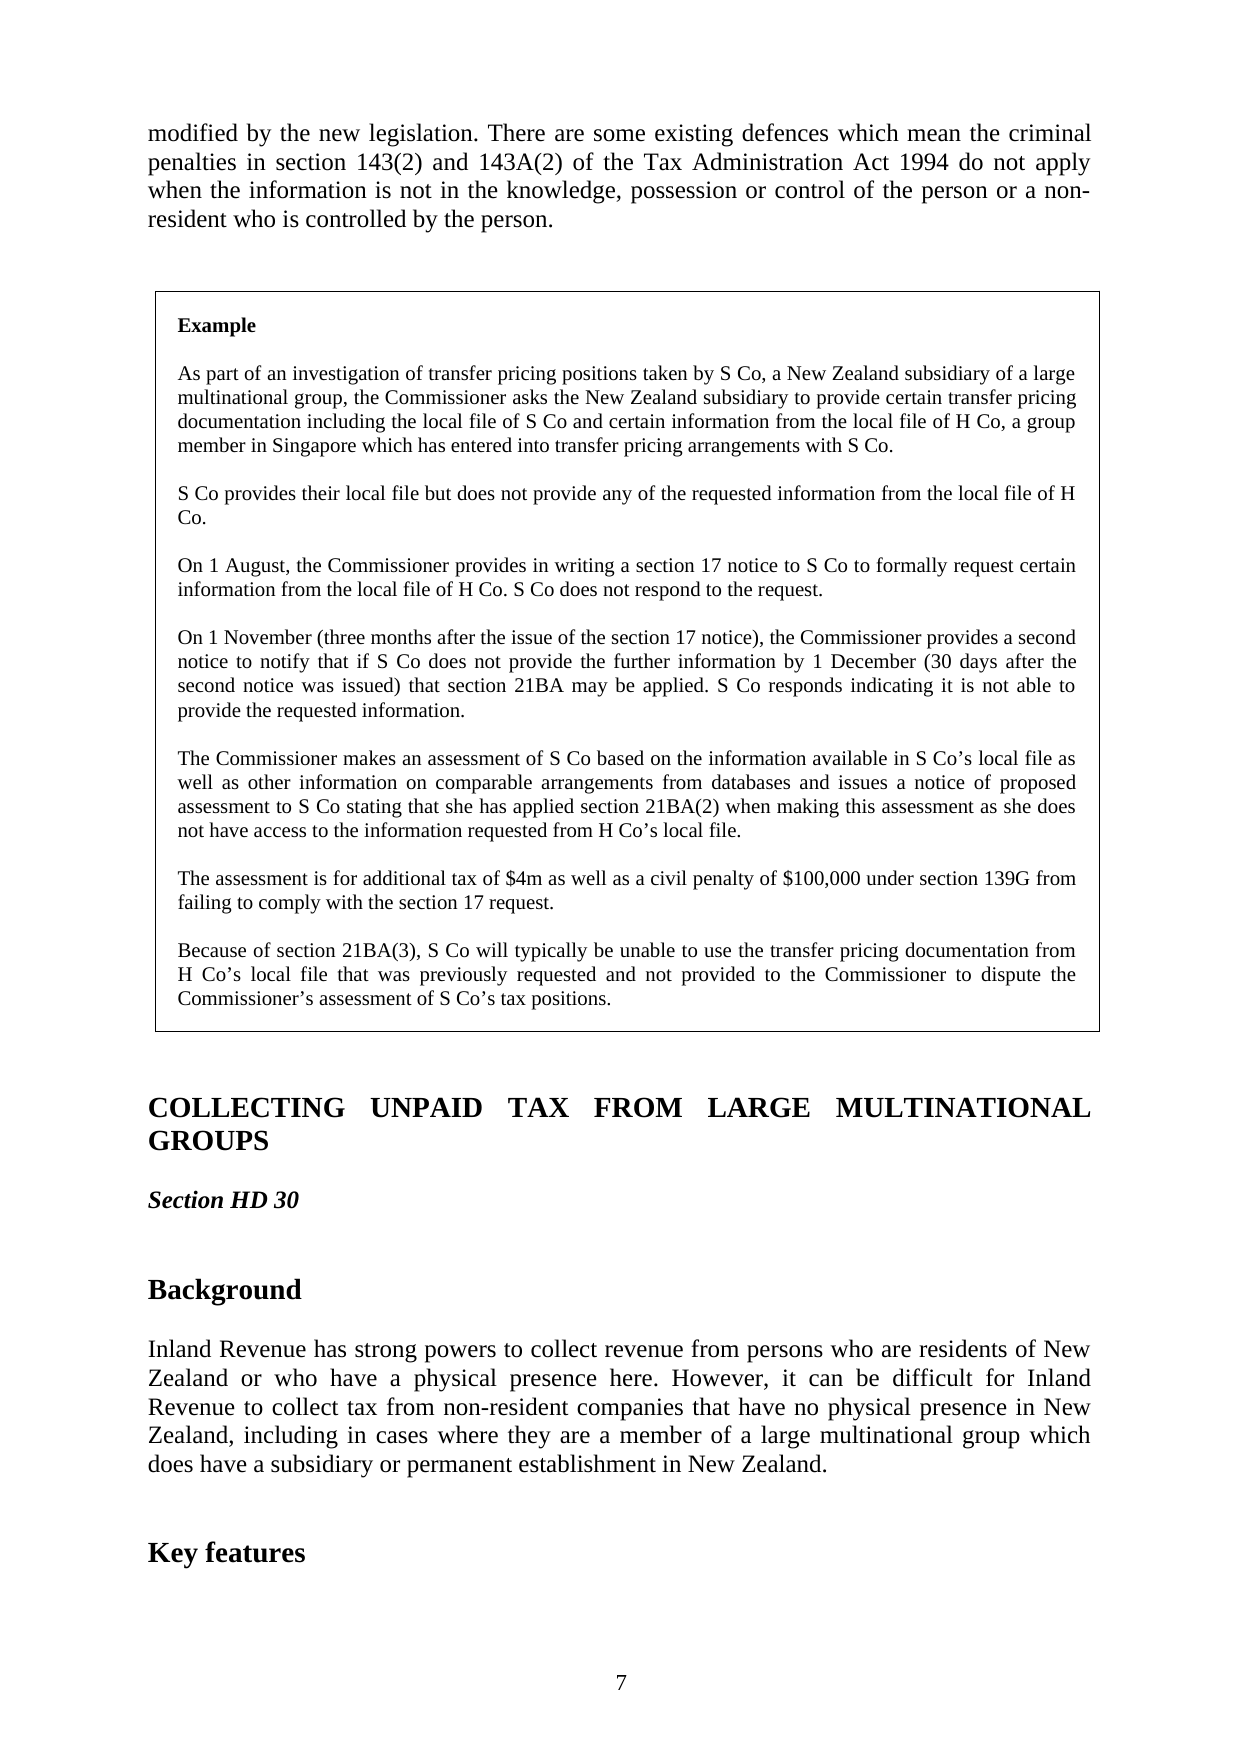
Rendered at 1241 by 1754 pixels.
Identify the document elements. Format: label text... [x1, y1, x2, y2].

text S Co provides their local file but does not provide any of the requested information from the local file of H Co. [156, 459, 1099, 529]
subtitle Example [156, 292, 1099, 337]
text On 1 August, the Commissioner provides in writing a section 17 notice to S Co to formally request certain information from the local file of H Co. S Co does not respond to the request. [156, 531, 1099, 601]
text Because of section 21BA(3), S Co will typically be unable to use the transfer pricing documentation from H Co’s local file that was previously requested and not provided to the Commissioner to dispute the Commissioner’s assessment of S Co’s tax positions. [156, 916, 1099, 1031]
subtitle Key features [148, 1535, 1092, 1569]
text As part of an investigation of transfer pricing positions taken by S Co, a New Zealand subsidiary of a large multinational group, the Commissioner asks the New Zealand subsidiary to provide certain transfer pricing documentation including the local file of S Co and certain information from the local file of H Co, a group member in Singapore which has entered into transfer pricing arrangements with S Co. [156, 339, 1099, 457]
text On 1 November (three months after the issue of the section 17 notice), the Commissioner provides a second notice to notify that if S Co does not provide the further information by 1 December (30 days after the second notice was issued) that section 21BA may be applied. S Co responds indicating it is not able to provide the requested information. [156, 603, 1099, 722]
text The assessment is for additional tax of $4m as well as a civil penalty of $100,000 under section 139G from failing to comply with the section 17 request. [156, 844, 1099, 914]
text Inland Revenue has strong powers to collect revenue from persons who are residents of New Zealand or who have a physical presence here. However, it can be difficult for Inland Revenue to collect tax from non-resident companies that have no physical presence in New Zealand, including in cases where they are a member of a large multinational group which does have a subsidiary or permanent establishment in New Zealand. [148, 1334, 1092, 1478]
subtitle Background [148, 1272, 1092, 1305]
text The Commissioner makes an assessment of S Co based on the information available in S Co’s local file as well as other information on comparable arrangements from databases and issues a notice of proposed assessment to S Co stating that she has applied section 21BA(2) when making this assessment as she does not have access to the information requested from H Co’s local file. [156, 724, 1099, 842]
text Section HD 30 [148, 1186, 1092, 1214]
subtitle COLLECTING UNPAID TAX FROM LARGE MULTINATIONAL GROUPS [148, 1090, 1092, 1157]
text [148, 118, 1092, 233]
